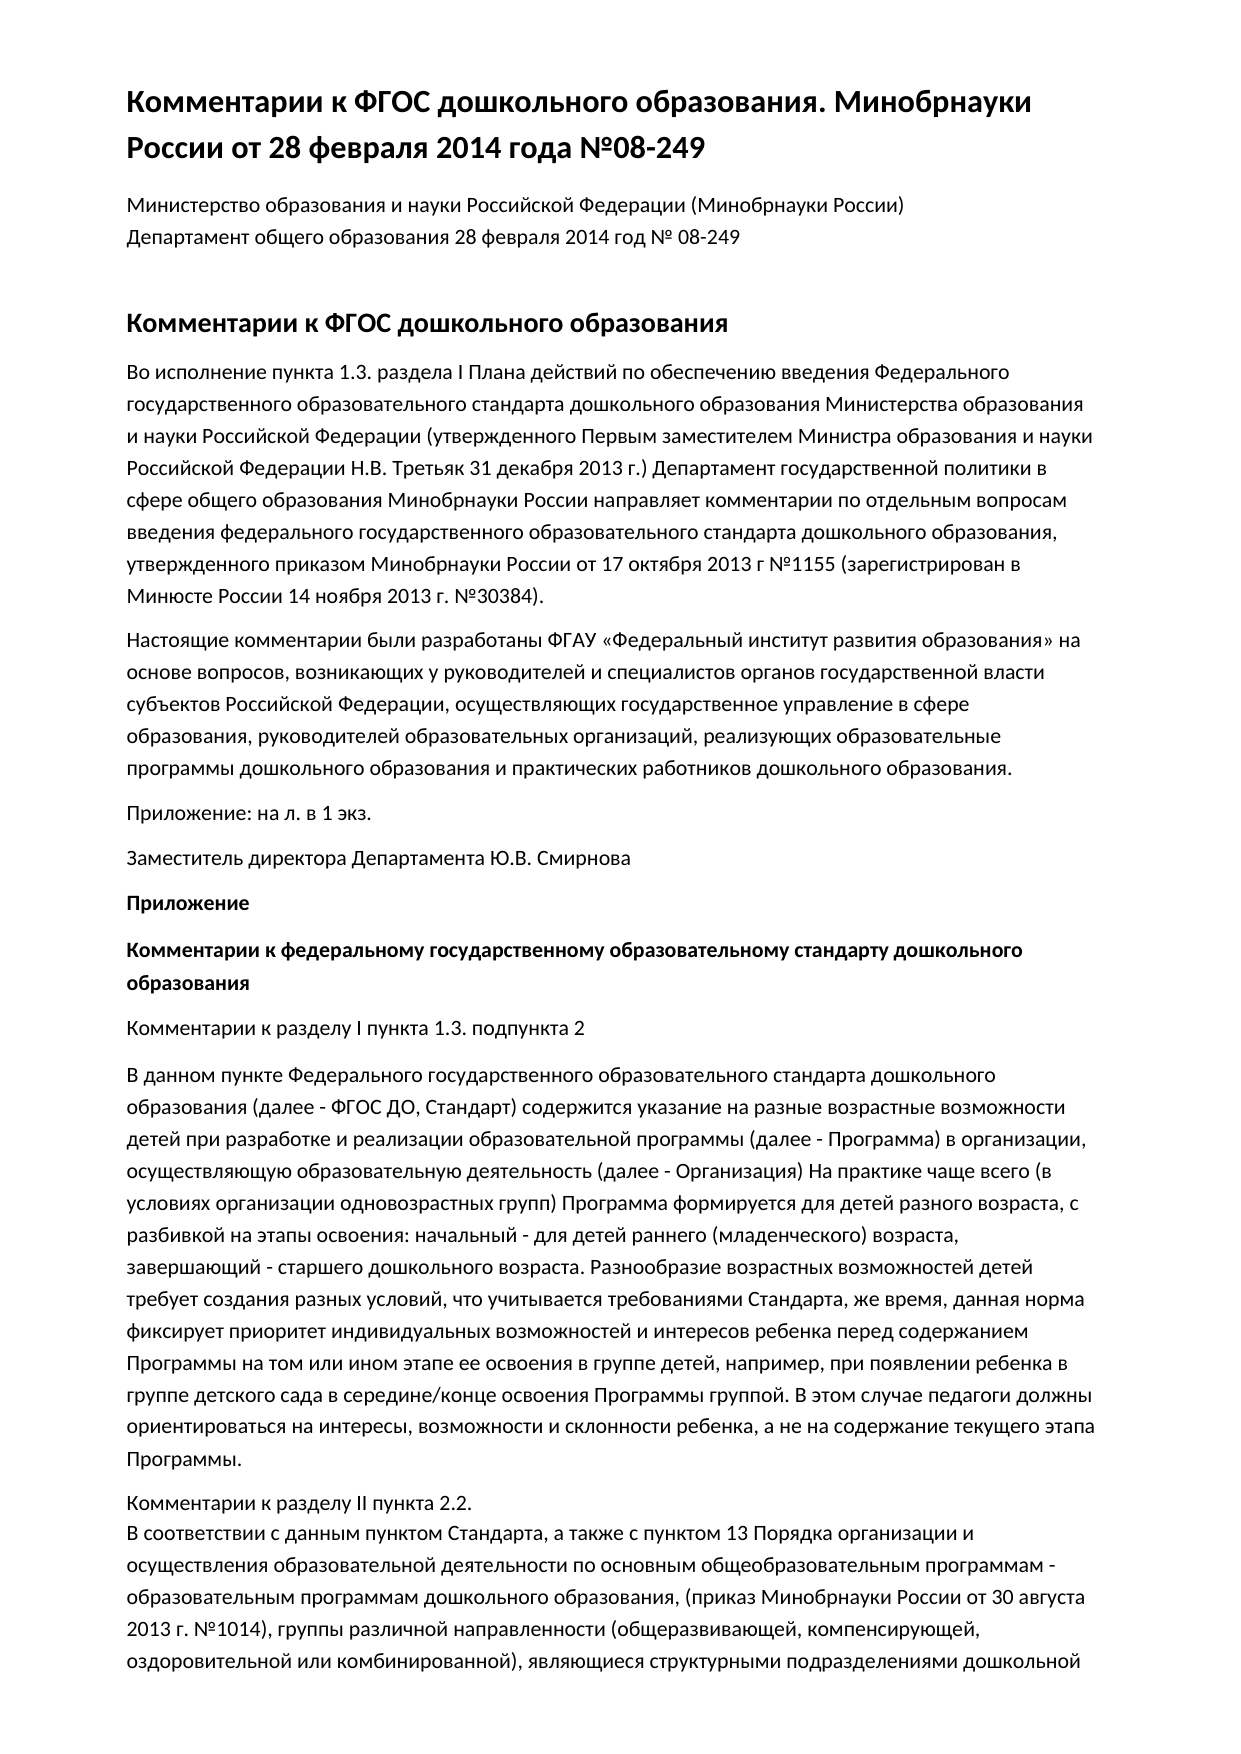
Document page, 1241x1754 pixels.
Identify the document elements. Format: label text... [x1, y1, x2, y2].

text Комментарии к ФГОС дошкольного образования. Минобрнауки России от 28 февраля 2014 года №08-249 [126, 74, 1098, 168]
text Комментарии к ФГОС дошкольного образования [126, 310, 1118, 338]
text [126, 1515, 1089, 1675]
text Настоящие комментарии были разработаны ФГАУ «Федеральный институт развития образования» на основе вопросов, возникающих у руководителей и специалистов органов государственной власти субъектов Российской Федерации, осуществляющих государственное управление в сфере образования, руководителей образовательных организаций, реализующих образовательные программы дошкольного образования и практических работников дошкольного образования. [126, 622, 1098, 782]
text Приложение: на л. в 1 экз. [126, 802, 1118, 824]
text Во исполнение пункта 1.3. раздела I Плана действий по обеспечению введения Федерального государственного образовательного стандарта дошкольного образования Министерства образования и науки Российской Федерации (утвержденного Первым заместителем Министра образования и науки Российской Федерации Н.В. Третьяк 31 декабря 2013 г.) Департамент государственной политики в сфере общего образования Минобрнауки России направляет комментарии по отдельным вопросам введения федерального государственного образовательного стандарта дошкольного образования, утвержденного приказом Минобрнауки России от 17 октября 2013 г №1155 (зарегистрирован в Минюсте России 14 ноября 2013 г. №30384). [126, 354, 1098, 609]
text Комментарии к федеральному государственному образовательному стандарту дошкольного образования [126, 932, 1098, 997]
text Комментарии к разделу I пункта 1.3. подпункта 2 [126, 1018, 1118, 1040]
text Комментарии к разделу II пункта 2.2. [126, 1493, 1118, 1515]
text Заместитель директора Департамента Ю.В. Смирнова [126, 840, 1098, 872]
text Департамент общего образования 28 февраля 2014 год № 08-249 [126, 219, 1098, 251]
text В данном пункте Федерального государственного образовательного стандарта дошкольного образования (далее - ФГОС ДО, Стандарт) содержится указание на разные возрастные возможности детей при разработке и реализации образовательной программы (далее - Программа) в организации, осуществляющую образовательную деятельность (далее - Организация) На практике чаще всего (в условиях организации одновозрастных групп) Программа формируется для детей разного возраста, с разбивкой на этапы освоения: начальный - для детей раннего (младенческого) возраста, завершающий - старшего дошкольного возраста. Разнообразие возрастных возможностей детей требует создания разных условий, что учитывается требованиями Стандарта, же время, данная норма фиксирует приоритет индивидуальных возможностей и интересов ребенка перед содержанием Программы на том или ином этапе ее освоения в группе детей, например, при появлении ребенка в группе детского сада в середине/конце освоения Программы группой. В этом случае педагоги должны ориентироваться на интересы, возможности и склонности ребенка, а не на содержание текущего этапа Программы. [126, 1057, 1098, 1472]
text Приложение [126, 893, 1118, 915]
text Министерство образования и науки Российской Федерации (Минобрнауки России) [126, 187, 1118, 219]
